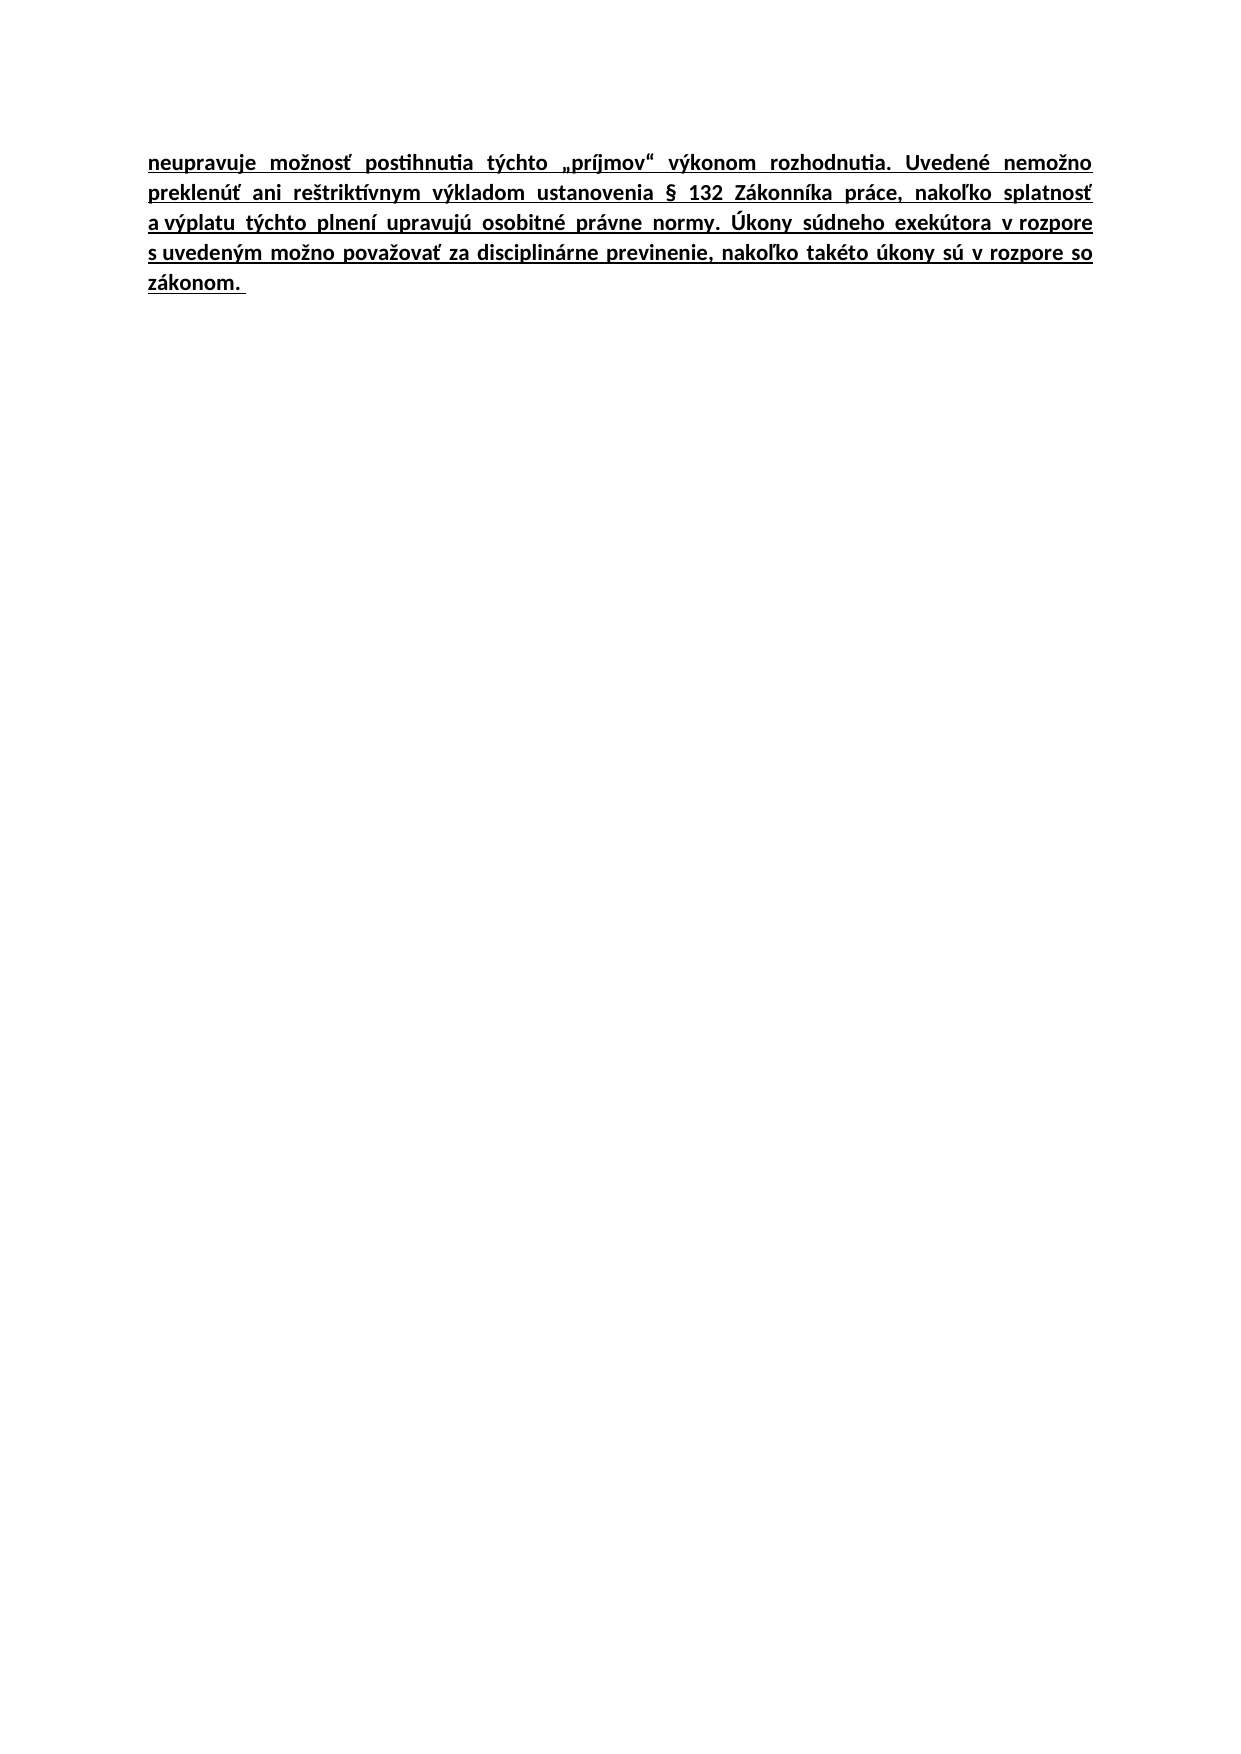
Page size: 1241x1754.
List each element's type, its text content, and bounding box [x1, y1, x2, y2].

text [148, 148, 1093, 172]
